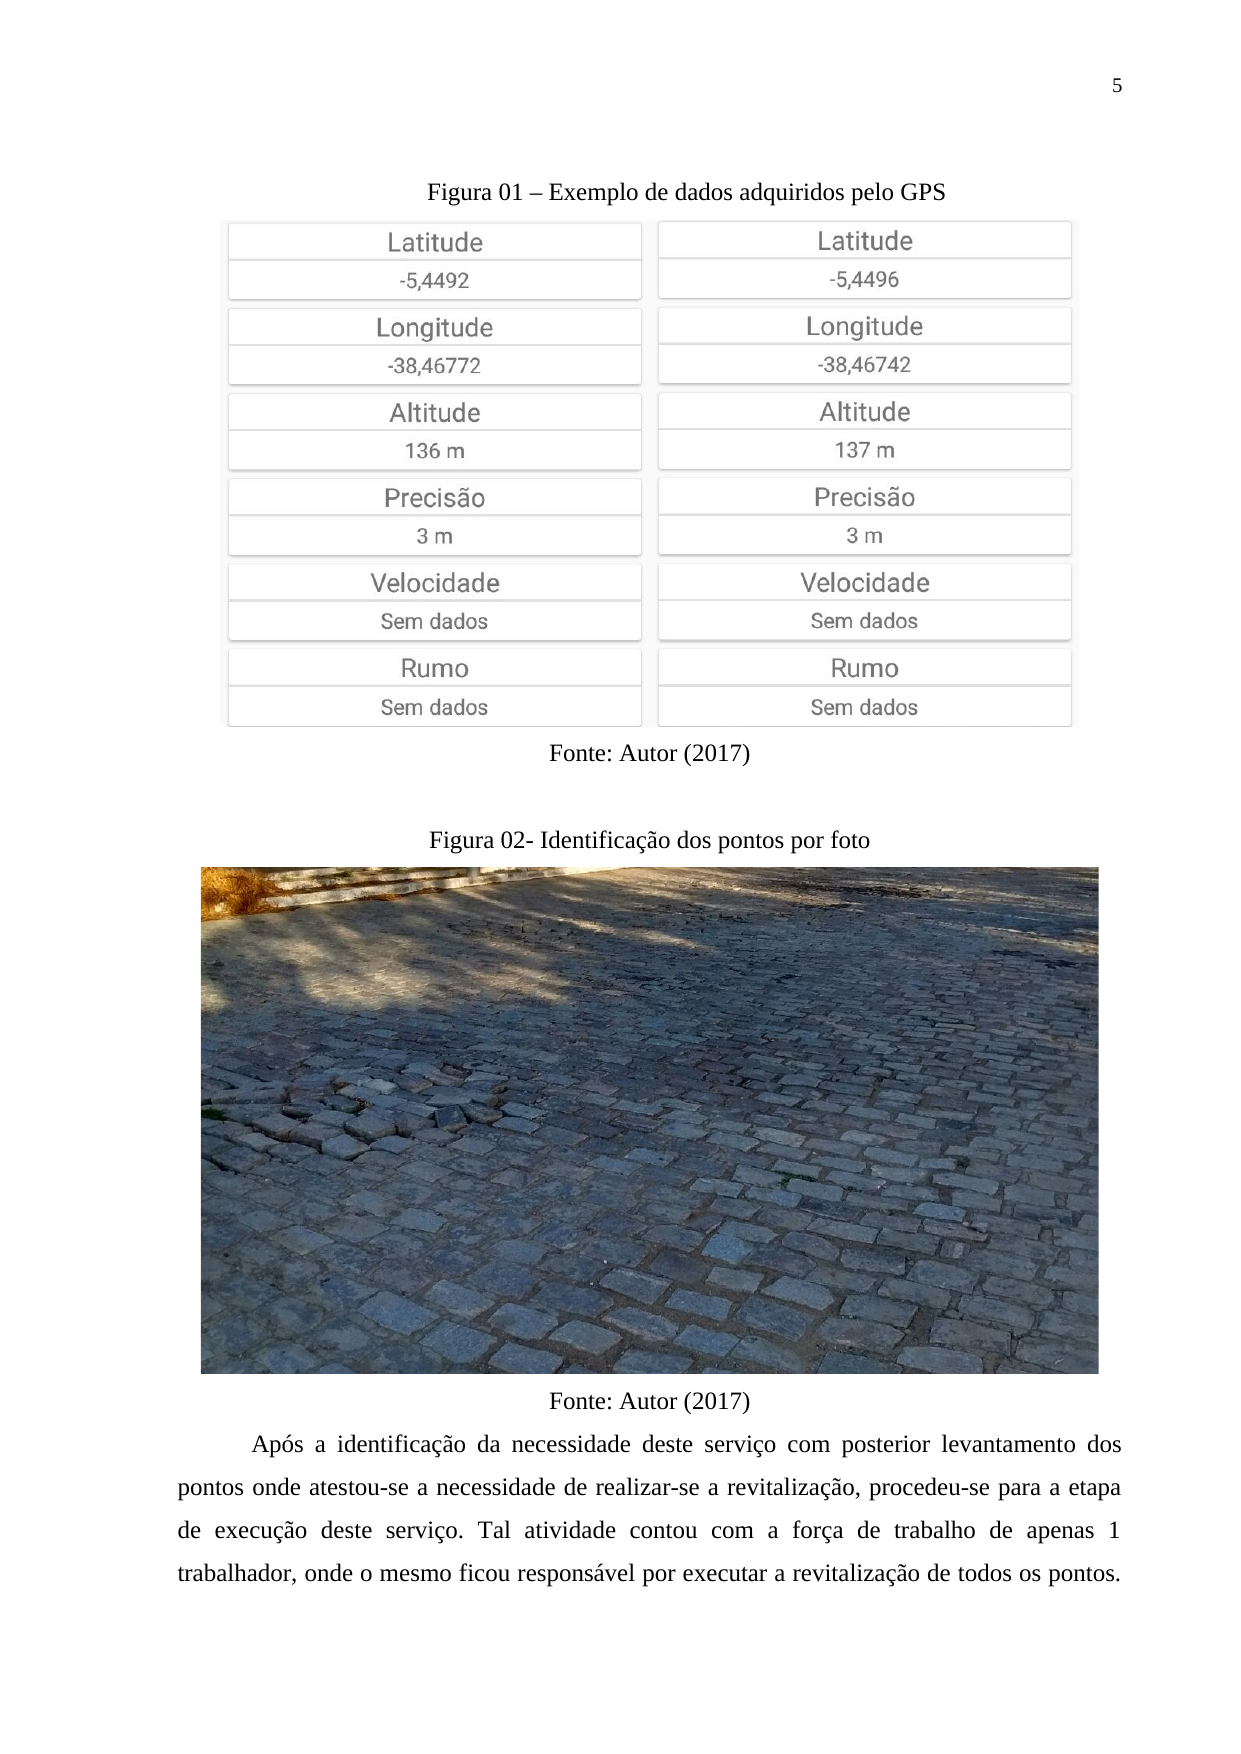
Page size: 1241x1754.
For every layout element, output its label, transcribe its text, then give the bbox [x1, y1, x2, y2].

text Fonte: Autor (2017) [177, 738, 1122, 767]
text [177, 1429, 1122, 1587]
text Figura 01 – Exemplo de dados adquiridos pelo GPS [251, 177, 1122, 206]
text Figura 02- Identificação dos pontos por foto [177, 825, 1122, 853]
picture [219, 220, 1080, 727]
picture [200, 867, 1099, 1374]
text Fonte: Autor (2017) [177, 1386, 1122, 1415]
